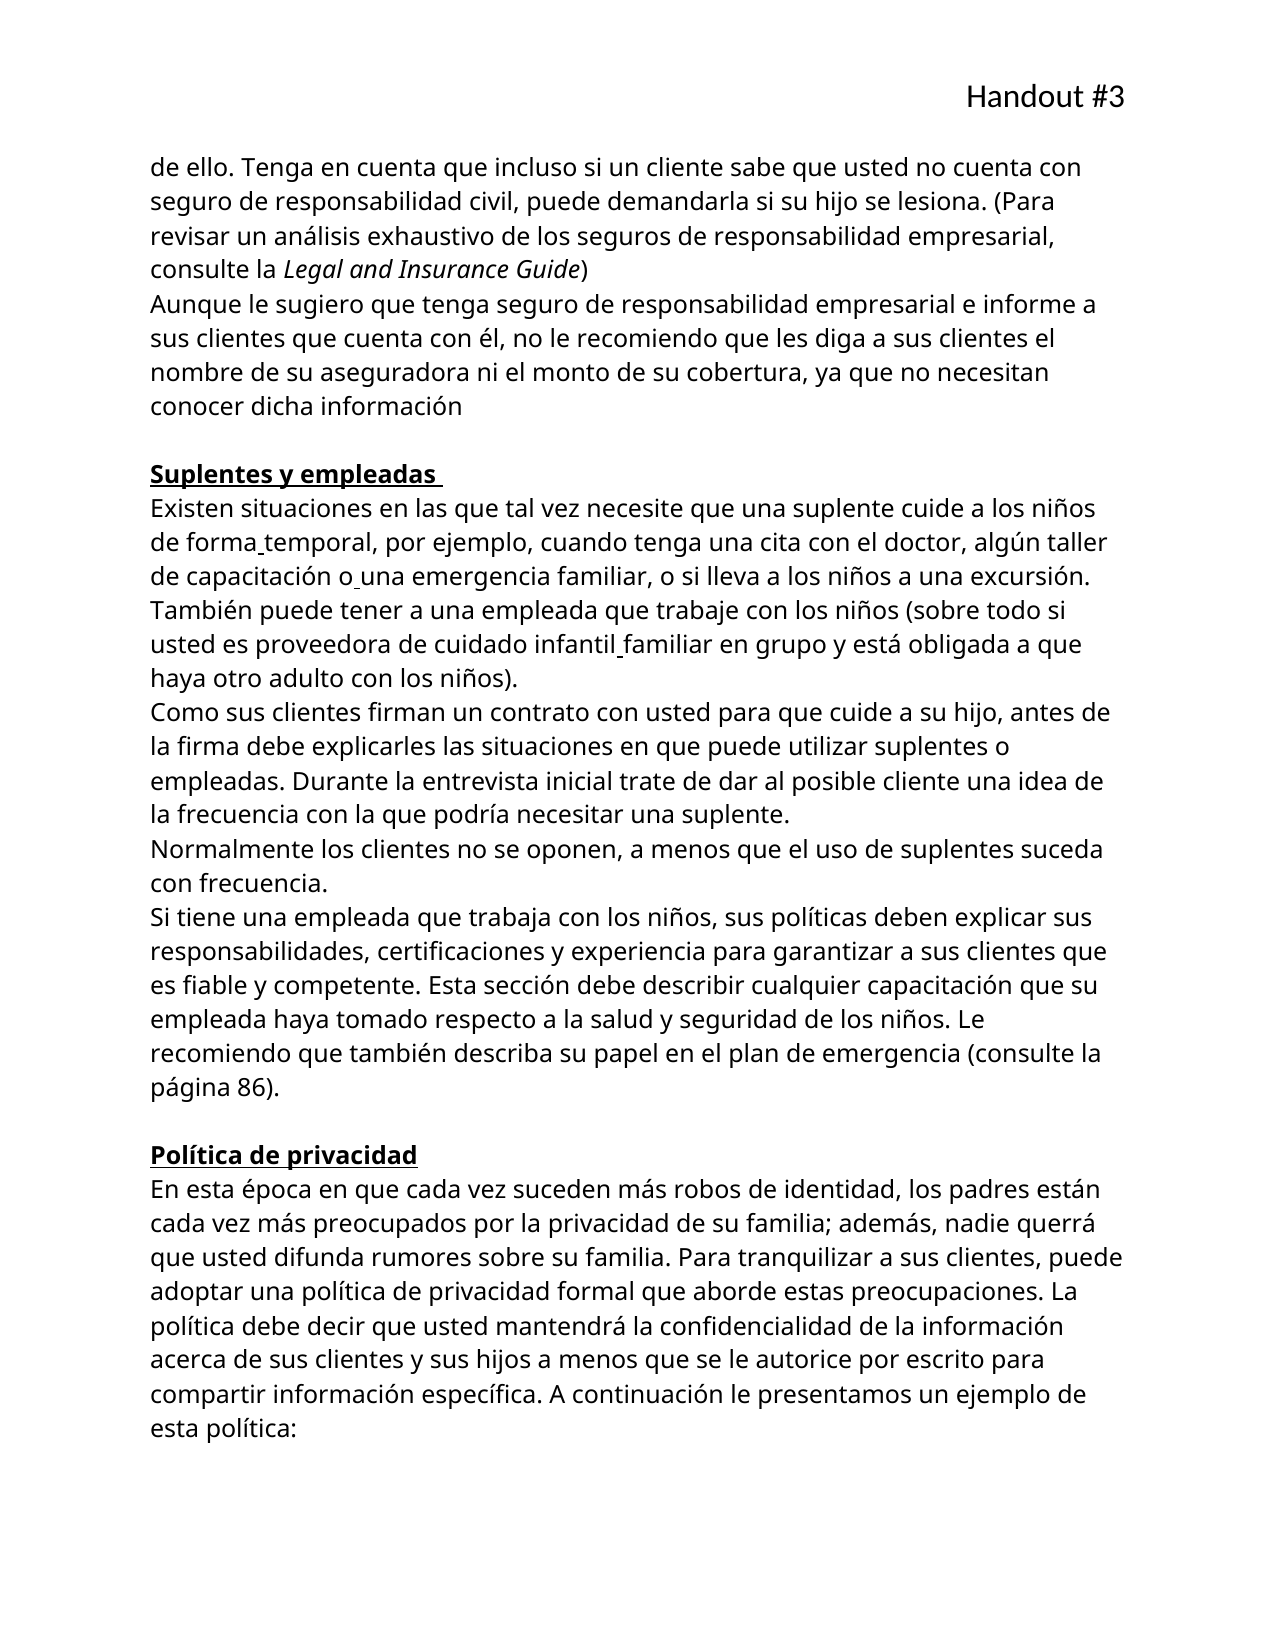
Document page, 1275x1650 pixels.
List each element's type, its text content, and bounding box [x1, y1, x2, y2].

text Suplentes y empleadas [150, 457, 1125, 491]
text Aunque le sugiero que tenga seguro de responsabilidad empresarial e informe a sus clientes que cuenta con él, no le recomiendo que les diga a sus clientes el nombre de su aseguradora ni el monto de su cobertura, ya que no necesitan conocer dicha información [150, 286, 1125, 422]
text En esta época en que cada vez suceden más robos de identidad, los padres están cada vez más preocupados por la privacidad de su familia; además, nadie querrá que usted difunda rumores sobre su familia. Para tranquilizar a sus clientes, puede adoptar una política de privacidad formal que aborde estas preocupaciones. La política debe decir que usted mantendrá la confidencialidad de la información acerca de sus clientes y sus hijos a menos que se le autorice por escrito para compartir información específica. A continuación le presentamos un ejemplo de esta política: [150, 1172, 1125, 1444]
text Normalmente los clientes no se oponen, a menos que el uso de suplentes suceda con frecuencia. [150, 831, 1125, 899]
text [150, 150, 1125, 286]
text Existen situaciones en las que tal vez necesite que una suplente cuide a los niños de forma temporal, por ejemplo, cuando tenga una cita con el doctor, algún taller de capacitación o una emergencia familiar, o si lleva a los niños a una excursión. También puede tener a una empleada que trabaje con los niños (sobre todo si usted es proveedora de cuidado infantil familiar en grupo y está obligada a que haya otro adulto con los niños). [150, 491, 1125, 695]
text Como sus clientes firman un contrato con usted para que cuide a su hijo, antes de la firma debe explicarles las situaciones en que puede utilizar suplentes o empleadas. Durante la entrevista inicial trate de dar al posible cliente una idea de la frecuencia con la que podría necesitar una suplente. [150, 695, 1125, 831]
text Si tiene una empleada que trabaja con los niños, sus políticas deben explicar sus responsabilidades, certificaciones y experiencia para garantizar a sus clientes que es fiable y competente. Esta sección debe describir cualquier capacitación que su empleada haya tomado respecto a la salud y seguridad de los niños. Le recomiendo que también describa su papel en el plan de emergencia (consulte la página 86). [150, 899, 1125, 1104]
text Política de privacidad [150, 1138, 1125, 1172]
